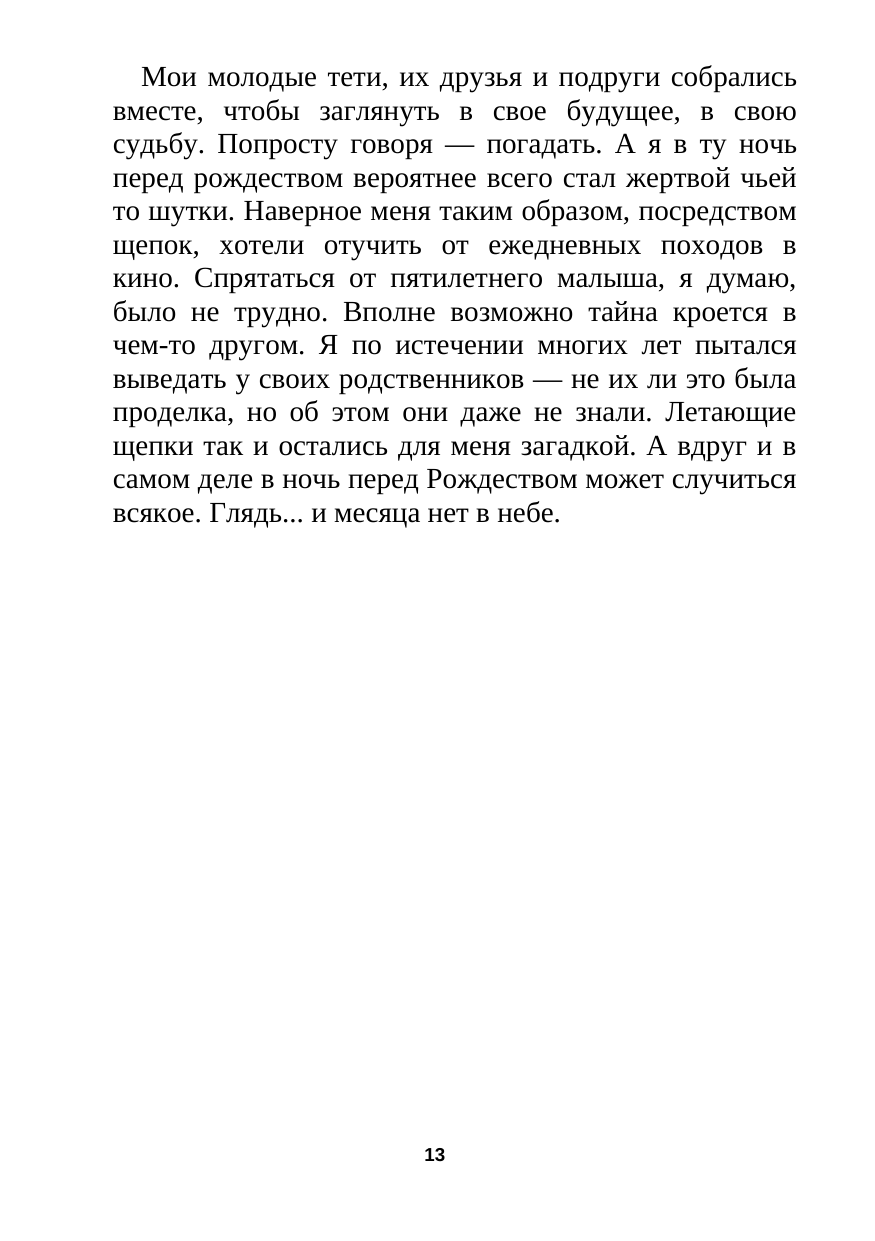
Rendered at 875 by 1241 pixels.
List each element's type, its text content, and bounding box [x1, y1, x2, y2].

text Мои молодые тети, их друзья и подруги собрались вместе, чтобы заглянуть в свое будущее, в свою судьбу. Попросту говоря — погадать. А я в ту ночь перед рождеством вероятнее всего стал жертвой чьей то шутки. Наверное меня таким образом, посредством щепок, хотели отучить от ежедневных походов в кино. Спрятаться от пятилетнего малыша, я думаю, было не трудно. Вполне возможно тайна кроется в чем-то другом. Я по истечении многих лет пытался выведать у своих родственников — не их ли это была проделка, но об этом они даже не знали. Летающие щепки так и остались для меня загадкой. А вдруг и в самом деле в ночь перед Рождеством может случиться всякое. Глядь... и месяца нет в небе. [113, 59, 797, 529]
